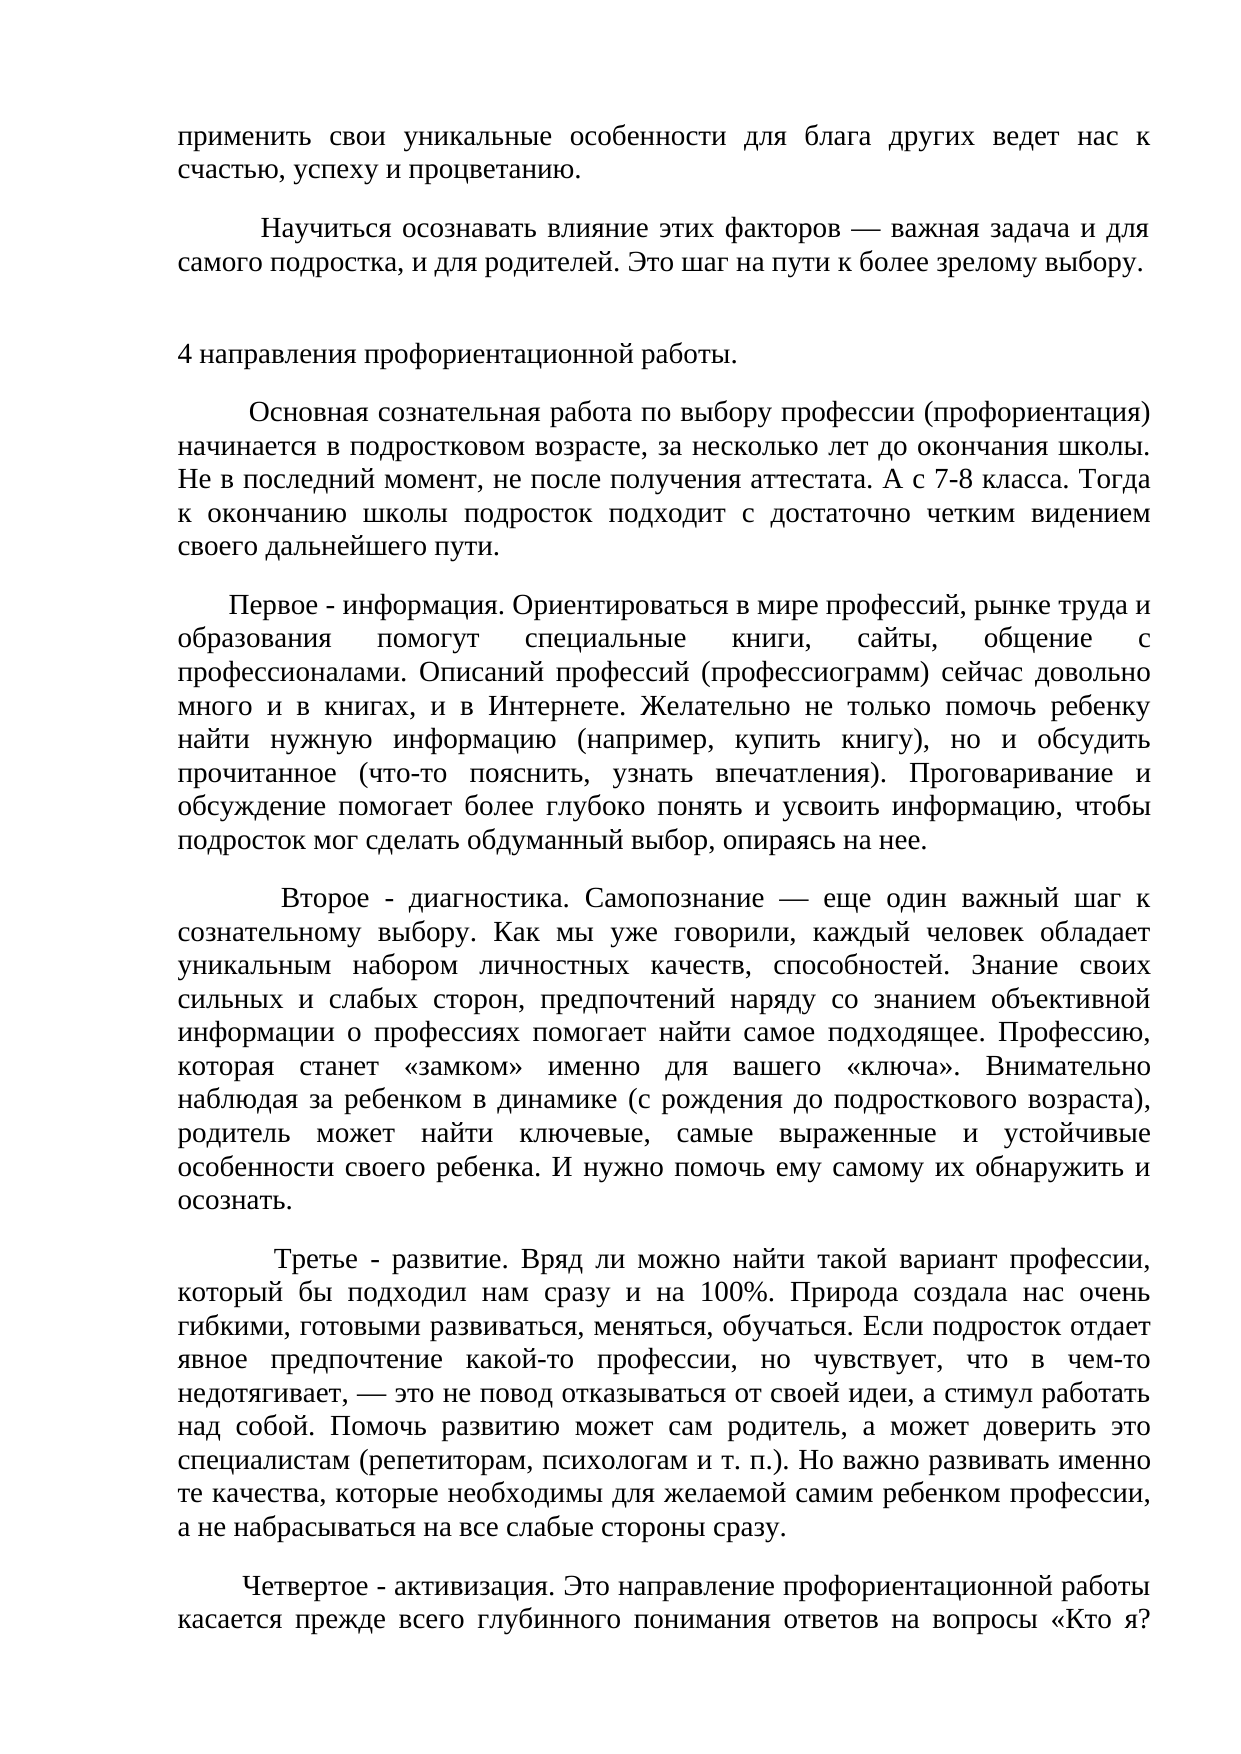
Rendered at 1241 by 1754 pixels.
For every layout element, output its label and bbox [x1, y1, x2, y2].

table_header [177, 118, 1152, 1635]
